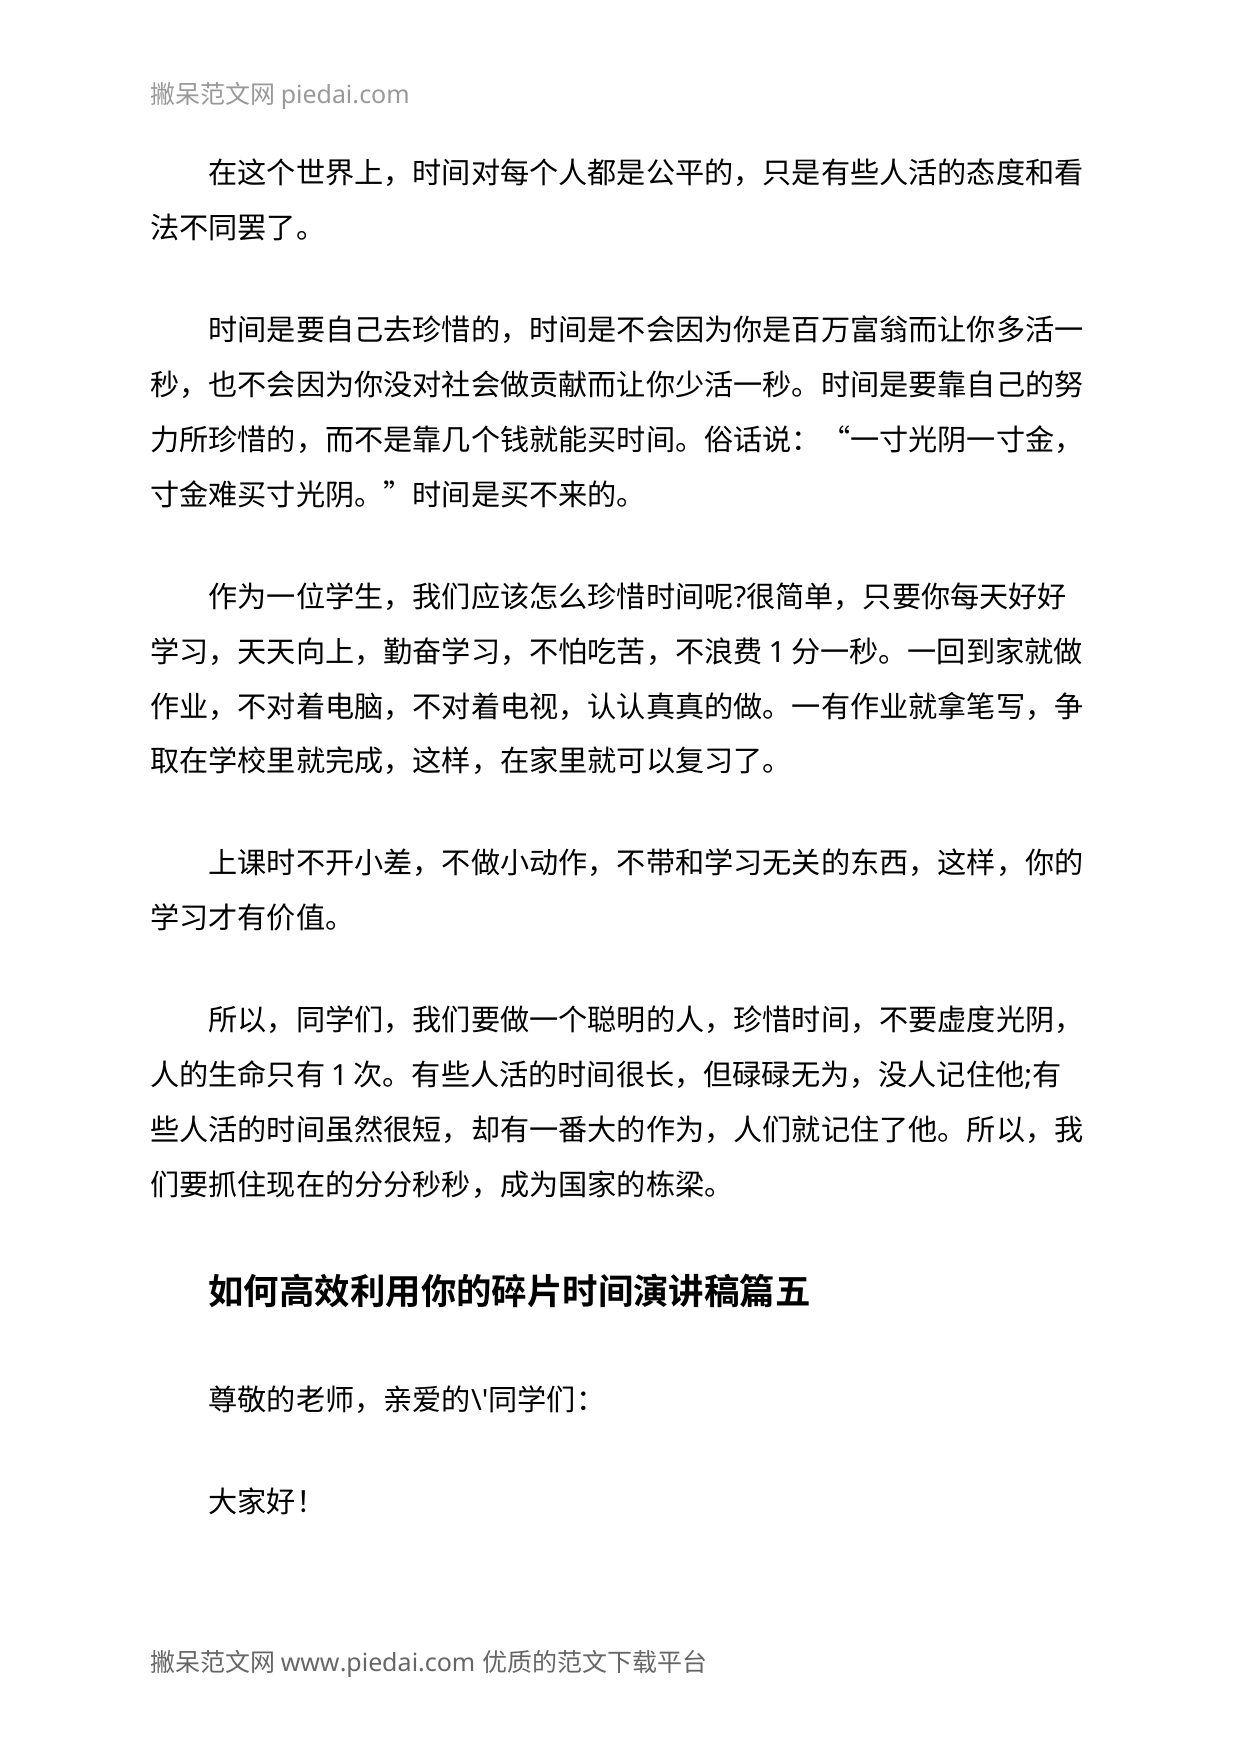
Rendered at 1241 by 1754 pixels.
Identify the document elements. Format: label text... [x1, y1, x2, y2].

text 时间是要自己去珍惜的，时间是不会因为你是百万富翁而让你多活一秒，也不会因为你没对社会做贡献而让你少活一秒。时间是要靠自己的努力所珍惜的，而不是靠几个钱就能买时间。俗话说：“一寸光阴一寸金，寸金难买寸光阴。”时间是买不来的。 [150, 307, 1090, 514]
text 大家好！ [150, 1478, 1090, 1521]
text 上课时不开小差，不做小动作，不带和学习无关的东西，这样，你的学习才有价值。 [150, 840, 1090, 937]
text 所以，同学们，我们要做一个聪明的人，珍惜时间，不要虚度光阴，人的生命只有1次。有些人活的时间很长，但碌碌无为，没人记住他;有些人活的时间虽然很短，却有一番大的作为，人们就记住了他。所以，我们要抓住现在的分分秒秒，成为国家的栋梁。 [150, 996, 1090, 1203]
text 作为一位学生，我们应该怎么珍惜时间呢?很简单，只要你每天好好学习，天天向上，勤奋学习，不怕吃苦，不浪费1分一秒。一回到家就做作业，不对着电脑，不对着电视，认认真真的做。一有作业就拿笔写，争取在学校里就完成，这样，在家里就可以复习了。 [150, 573, 1090, 780]
text 如何高效利用你的碎片时间演讲稿篇五 [150, 1263, 1090, 1314]
text 尊敬的老师，亲爱的\'同学们： [150, 1376, 1090, 1419]
text 在这个世界上，时间对每个人都是公平的，只是有些人活的态度和看法不同罢了。 [150, 150, 1090, 247]
